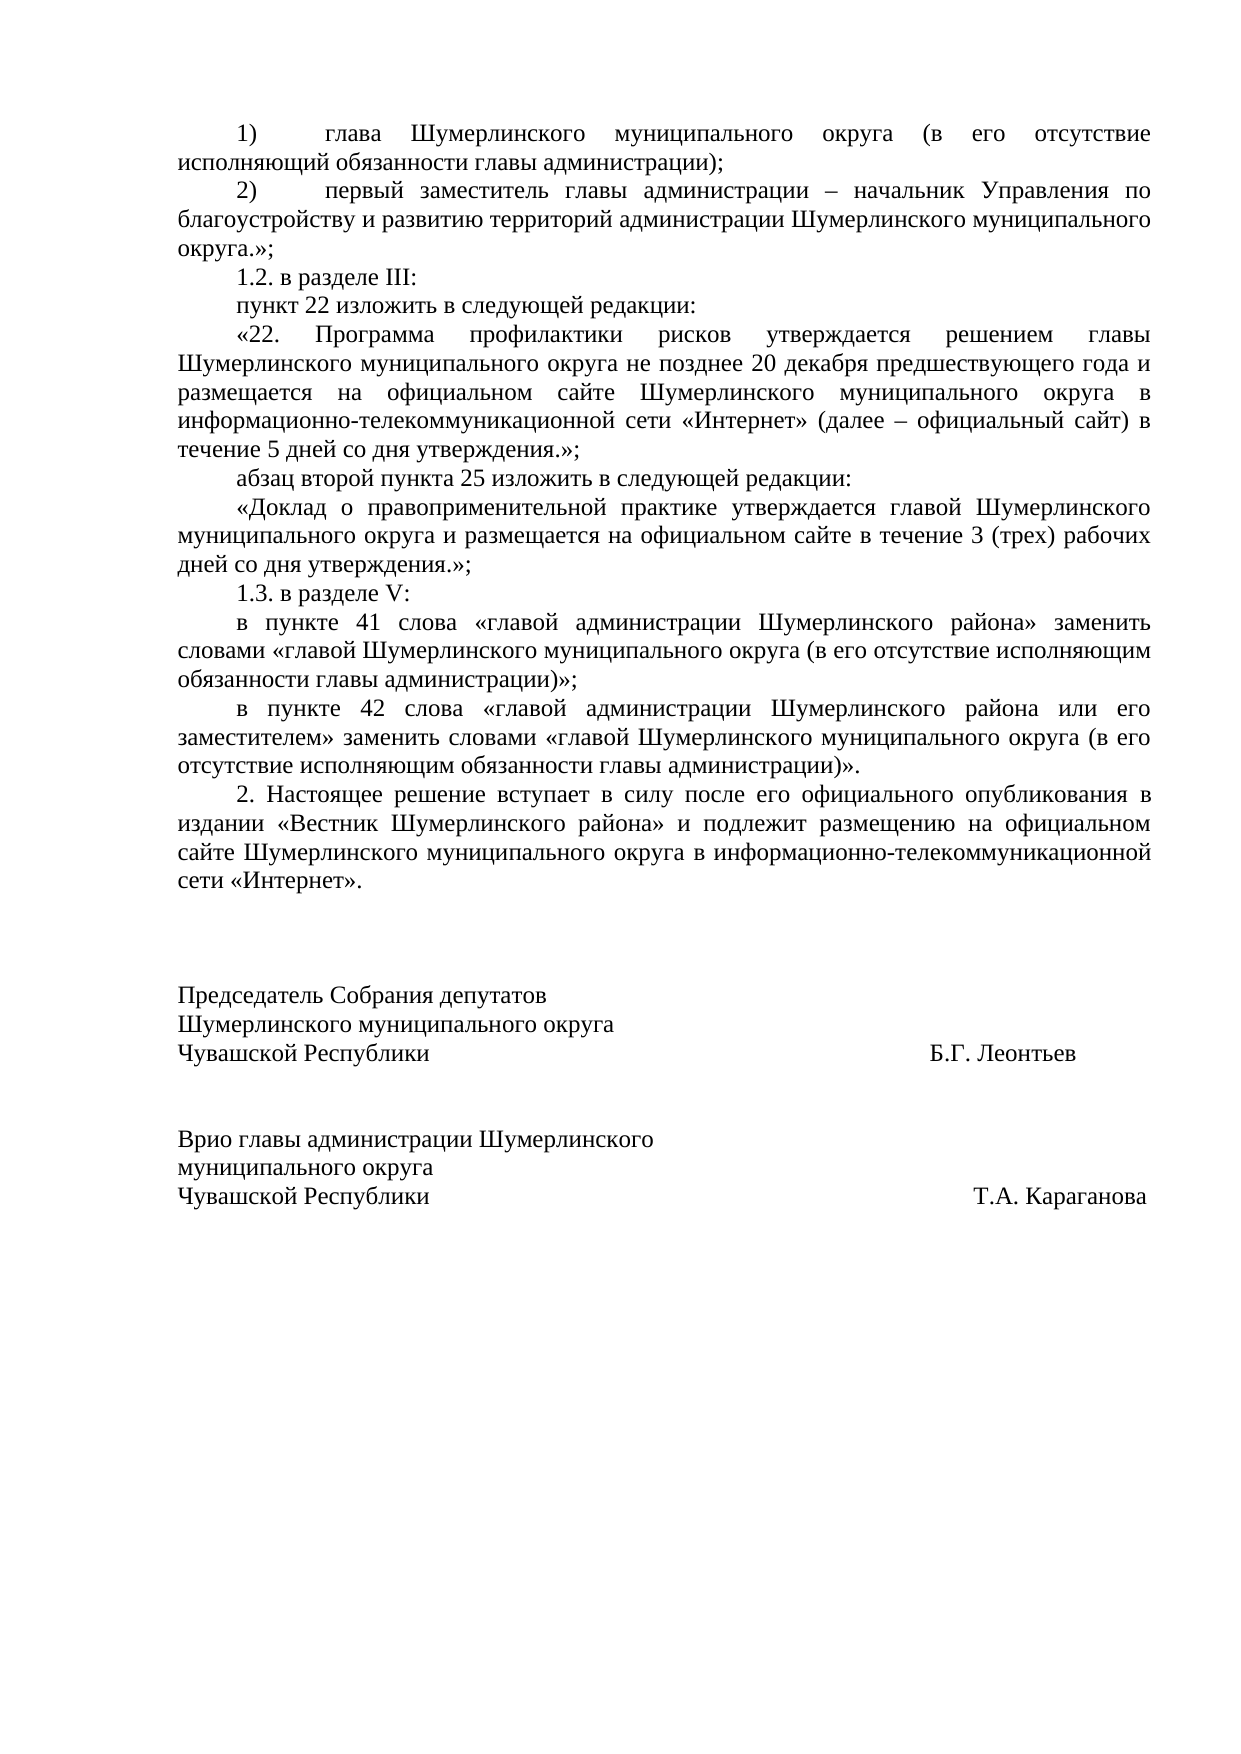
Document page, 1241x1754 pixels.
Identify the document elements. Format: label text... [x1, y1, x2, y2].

text в пункте 42 слова «главой администрации Шумерлинского района или его заместителем» заменить словами «главой Шумерлинского муниципального округа (в его отсутствие исполняющим обязанности главы администрации)». [177, 693, 1152, 779]
list 1.2. в разделе III: [177, 262, 1152, 291]
text Чувашской Республики Б.Г. Леонтьев [177, 1038, 1152, 1067]
list 1.3. в разделе V: [236, 578, 1152, 607]
text 2. Настоящее решение вступает в силу после его официального опубликования в издании «Вестник Шумерлинского района» и подлежит размещению на официальном сайте Шумерлинского муниципального округа в информационно-телекоммуникационной сети «Интернет». [177, 779, 1152, 894]
text Шумерлинского муниципального округа [177, 1009, 1152, 1038]
list глава Шумерлинского муниципального округа (в его отсутствие исполняющий обязанности главы администрации); [177, 118, 1152, 176]
text муниципального округа [177, 1152, 1152, 1181]
list «Доклад о правоприменительной практике утверждается главой Шумерлинского муниципального округа и размещается на официальном сайте в течение 3 (трех) рабочих дней со дня утверждения.»; [177, 492, 1152, 578]
text Чувашской Республики Т.А. Караганова [177, 1181, 1152, 1210]
list первый заместитель главы администрации – начальник Управления по благоустройству и развитию территорий администрации Шумерлинского муниципального округа.»; [177, 176, 1152, 262]
list абзац второй пункта 25 изложить в следующей редакции: [177, 463, 1152, 492]
list «22. Программа профилактики рисков утверждается решением главы Шумерлинского муниципального округа не позднее 20 декабря предшествующего года и размещается на официальном сайте Шумерлинского муниципального округа в информационно-телекоммуникационной сети «Интернет» (далее – официальный сайт) в течение 5 дней со дня утверждения.»; [177, 319, 1152, 463]
text Врио главы администрации Шумерлинского [177, 1124, 1152, 1152]
text в пункте 41 слова «главой администрации Шумерлинского района» заменить словами «главой Шумерлинского муниципального округа (в его отсутствие исполняющим обязанности главы администрации)»; [177, 607, 1152, 693]
list пункт 22 изложить в следующей редакции: [177, 291, 1152, 319]
text Председатель Собрания депутатов [177, 981, 1152, 1009]
